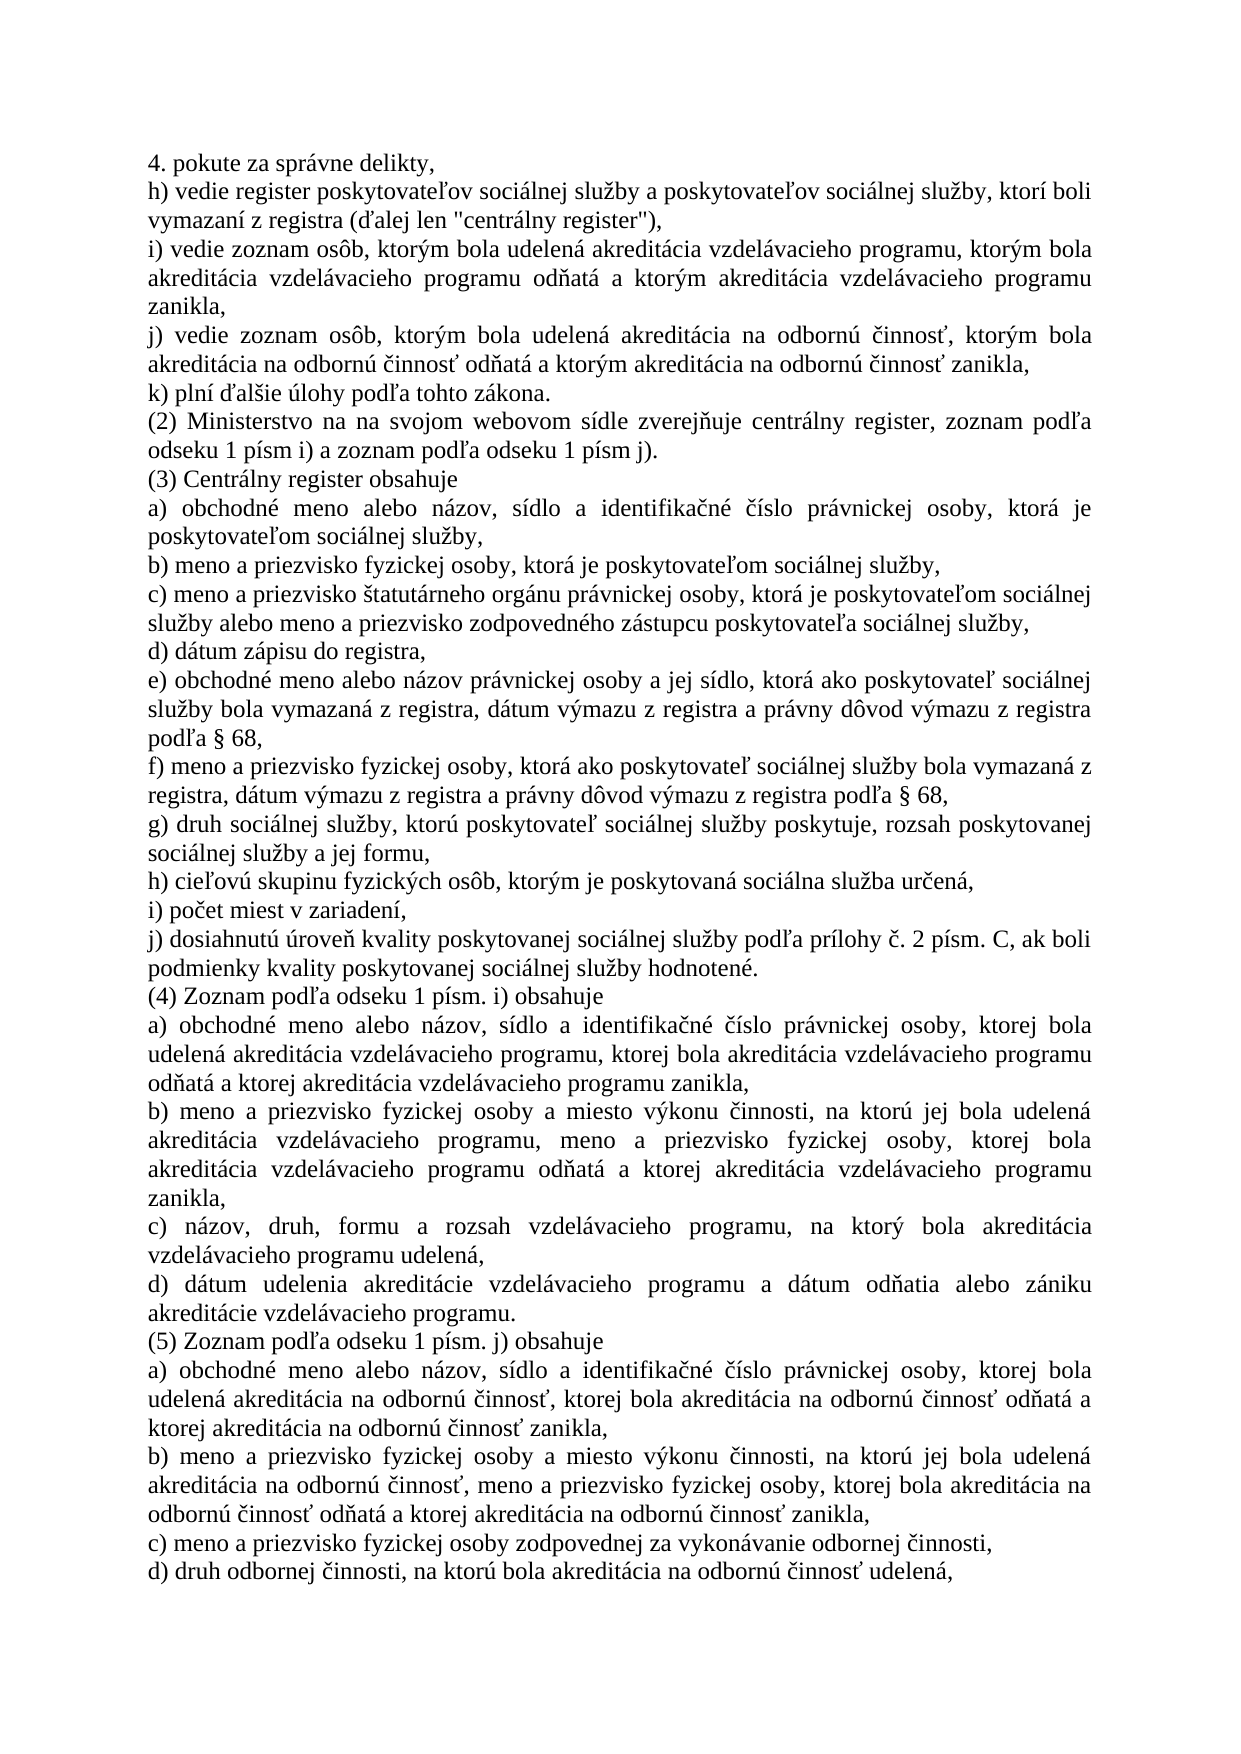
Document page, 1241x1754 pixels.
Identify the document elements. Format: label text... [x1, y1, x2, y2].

text g) druh sociálnej služby, ktorú poskytovateľ sociálnej služby poskytuje, rozsah poskytovanej sociálnej služby a jej formu, [148, 809, 1093, 866]
text (2) Ministerstvo na na svojom webovom sídle zverejňuje centrálny register, zoznam podľa odseku 1 písm i) a zoznam podľa odseku 1 písm j). [148, 406, 1093, 464]
text h) cieľovú skupinu fyzických osôb, ktorým je poskytovaná sociálna služba určená, [148, 866, 1093, 895]
text j) dosiahnutú úroveň kvality poskytovanej sociálnej služby podľa prílohy č. 2 písm. C, ak boli podmienky kvality poskytovanej sociálnej služby hodnotené. [148, 924, 1093, 981]
text (5) Zoznam podľa odseku 1 písm. j) obsahuje [148, 1326, 1093, 1355]
text i) počet miest v zariadení, [148, 895, 1093, 924]
text h) vedie register poskytovateľov sociálnej služby a poskytovateľov sociálnej služby, ktorí boli vymazaní z registra (ďalej len "centrálny register"), [148, 176, 1093, 234]
text c) meno a priezvisko štatutárneho orgánu právnickej osoby, ktorá je poskytovateľom sociálnej služby alebo meno a priezvisko zodpovedného zástupcu poskytovateľa sociálnej služby, [148, 579, 1093, 636]
text (3) Centrálny register obsahuje [148, 464, 1093, 493]
text b) meno a priezvisko fyzickej osoby, ktorá je poskytovateľom sociálnej služby, [148, 550, 1093, 579]
text b) meno a priezvisko fyzickej osoby a miesto výkonu činnosti, na ktorú jej bola udelená akreditácia vzdelávacieho programu, meno a priezvisko fyzickej osoby, ktorej bola akreditácia vzdelávacieho programu odňatá a ktorej akreditácia vzdelávacieho programu zanikla, [148, 1096, 1093, 1211]
text b) meno a priezvisko fyzickej osoby a miesto výkonu činnosti, na ktorú jej bola udelená akreditácia na odbornú činnosť, meno a priezvisko fyzickej osoby, ktorej bola akreditácia na odbornú činnosť odňatá a ktorej akreditácia na odbornú činnosť zanikla, [148, 1441, 1093, 1528]
text f) meno a priezvisko fyzickej osoby, ktorá ako poskytovateľ sociálnej služby bola vymazaná z registra, dátum výmazu z registra a právny dôvod výmazu z registra podľa § 68, [148, 751, 1093, 809]
text i) vedie zoznam osôb, ktorým bola udelená akreditácia vzdelávacieho programu, ktorým bola akreditácia vzdelávacieho programu odňatá a ktorým akreditácia vzdelávacieho programu zanikla, [148, 234, 1093, 320]
text c) názov, druh, formu a rozsah vzdelávacieho programu, na ktorý bola akreditácia vzdelávacieho programu udelená, [148, 1211, 1093, 1269]
text d) dátum udelenia akreditácie vzdelávacieho programu a dátum odňatia alebo zániku akreditácie vzdelávacieho programu. [148, 1269, 1093, 1326]
text d) dátum zápisu do registra, [148, 636, 1093, 665]
text (4) Zoznam podľa odseku 1 písm. i) obsahuje [148, 981, 1093, 1010]
text 4. pokute za správne delikty, [148, 148, 1093, 176]
text c) meno a priezvisko fyzickej osoby zodpovednej za vykonávanie odbornej činnosti, [148, 1528, 1093, 1556]
text e) obchodné meno alebo názov právnickej osoby a jej sídlo, ktorá ako poskytovateľ sociálnej služby bola vymazaná z registra, dátum výmazu z registra a právny dôvod výmazu z registra podľa § 68, [148, 665, 1093, 751]
text k) plní ďalšie úlohy podľa tohto zákona. [148, 378, 1093, 406]
text j) vedie zoznam osôb, ktorým bola udelená akreditácia na odbornú činnosť, ktorým bola akreditácia na odbornú činnosť odňatá a ktorým akreditácia na odbornú činnosť zanikla, [148, 320, 1093, 378]
text d) druh odbornej činnosti, na ktorú bola akreditácia na odbornú činnosť udelená, [148, 1556, 1093, 1585]
text a) obchodné meno alebo názov, sídlo a identifikačné číslo právnickej osoby, ktorej bola udelená akreditácia na odbornú činnosť, ktorej bola akreditácia na odbornú činnosť odňatá a ktorej akreditácia na odbornú činnosť zanikla, [148, 1355, 1093, 1441]
text a) obchodné meno alebo názov, sídlo a identifikačné číslo právnickej osoby, ktorej bola udelená akreditácia vzdelávacieho programu, ktorej bola akreditácia vzdelávacieho programu odňatá a ktorej akreditácia vzdelávacieho programu zanikla, [148, 1010, 1093, 1096]
text a) obchodné meno alebo názov, sídlo a identifikačné číslo právnickej osoby, ktorá je poskytovateľom sociálnej služby, [148, 493, 1093, 550]
